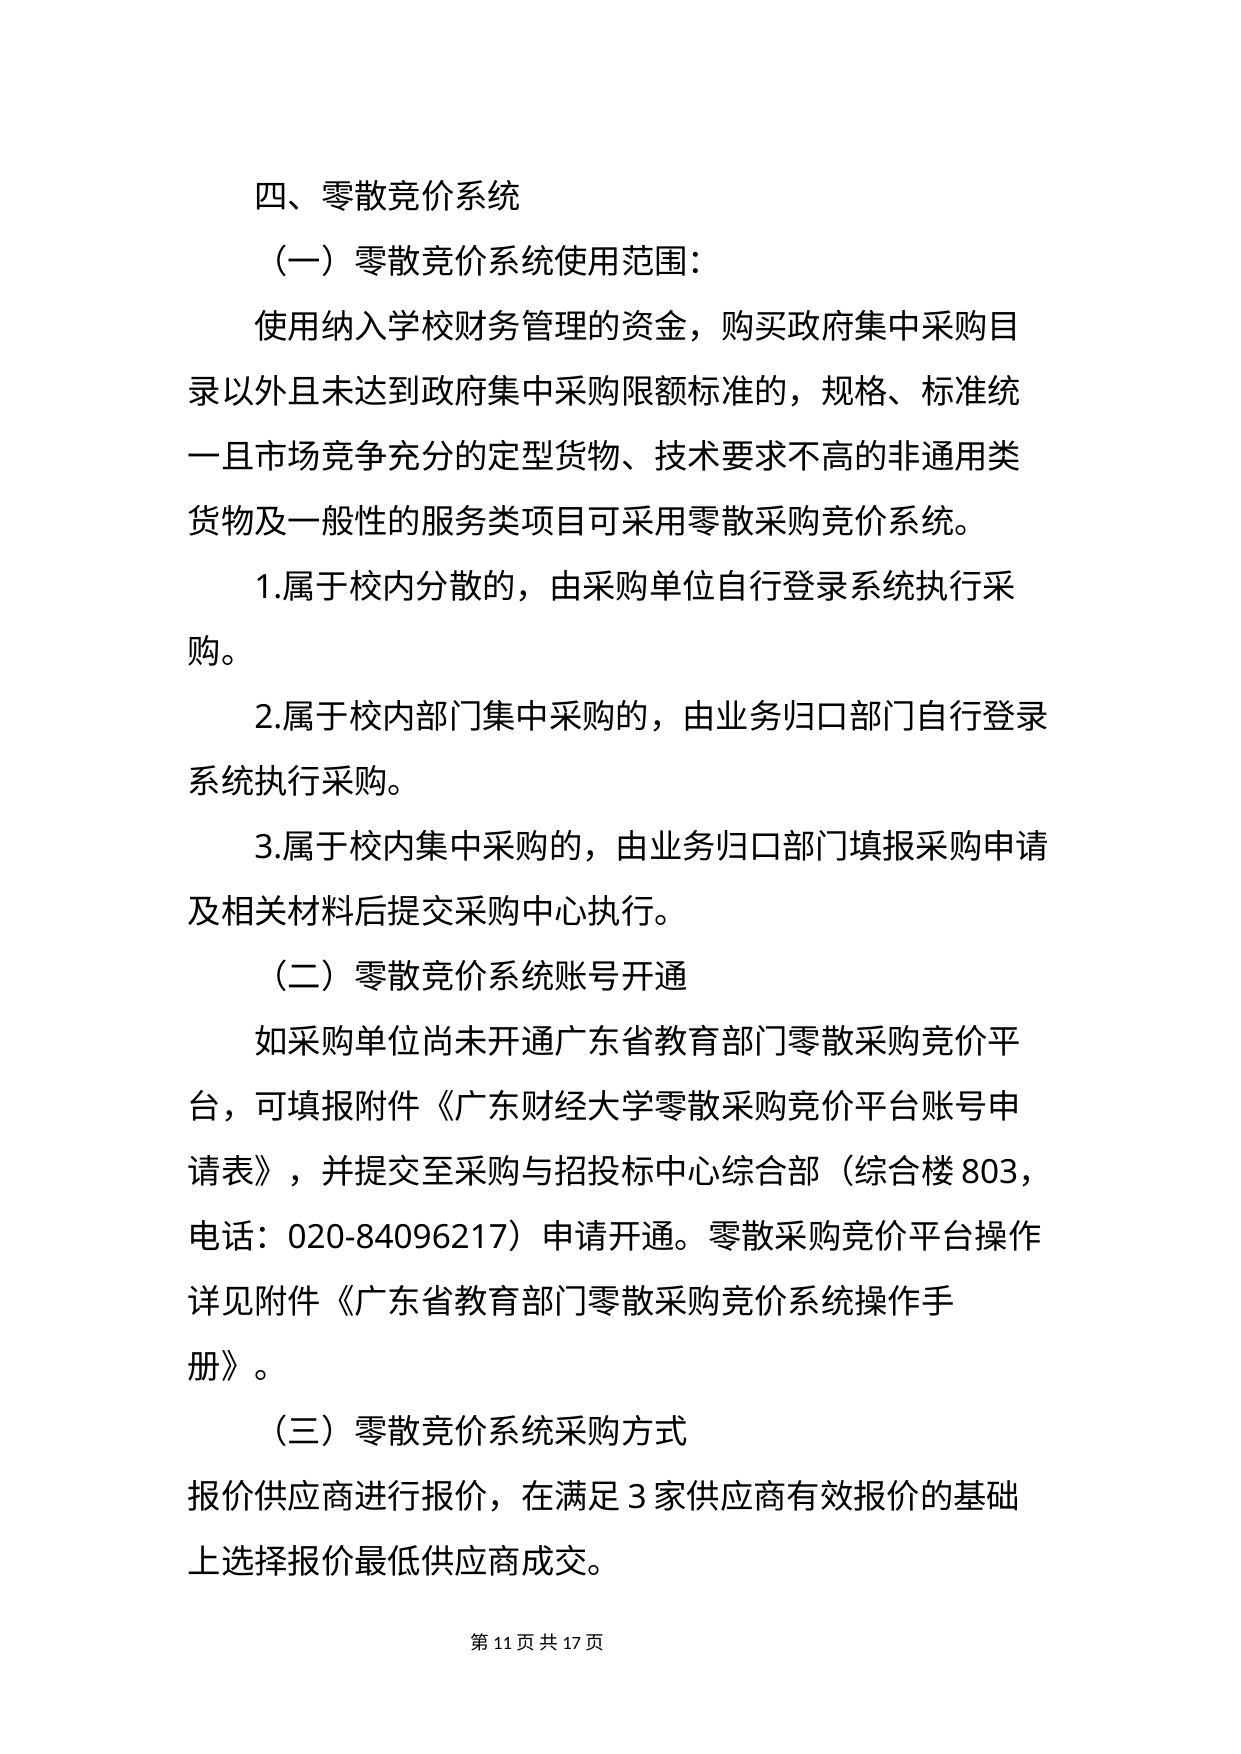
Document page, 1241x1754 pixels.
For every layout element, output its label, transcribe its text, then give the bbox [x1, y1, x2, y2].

list 零散竞价系统 [187, 162, 1053, 227]
list 报价供应商进行报价，在满足3家供应商有效报价的基础上选择报价最低供应商成交。 [187, 1462, 1053, 1592]
list 如采购单位尚未开通广东省教育部门零散采购竞价平台，可填报附件《广东财经大学零散采购竞价平台账号申请表》，并提交至采购与招投标中心综合部（综合楼803，电话：020-84096217）申请开通。零散采购竞价平台操作详见附件《广东省教育部门零散采购竞价系统操作手册》。 [187, 1007, 1053, 1397]
list 零散竞价系统使用范围： [187, 227, 1053, 292]
list 1.属于校内分散的，由采购单位自行登录系统执行采购。 [187, 552, 1053, 682]
list 2.属于校内部门集中采购的，由业务归口部门自行登录系统执行采购。 [187, 682, 1053, 812]
list 零散竞价系统采购方式 [187, 1397, 1053, 1462]
list 使用纳入学校财务管理的资金，购买政府集中采购目录以外且未达到政府集中采购限额标准的，规格、标准统一且市场竞争充分的定型货物、技术要求不高的非通用类货物及一般性的服务类项目可采用零散采购竞价系统。 [187, 292, 1053, 552]
list 3.属于校内集中采购的，由业务归口部门填报采购申请及相关材料后提交采购中心执行。 [187, 812, 1053, 942]
list 零散竞价系统账号开通 [187, 942, 1053, 1007]
